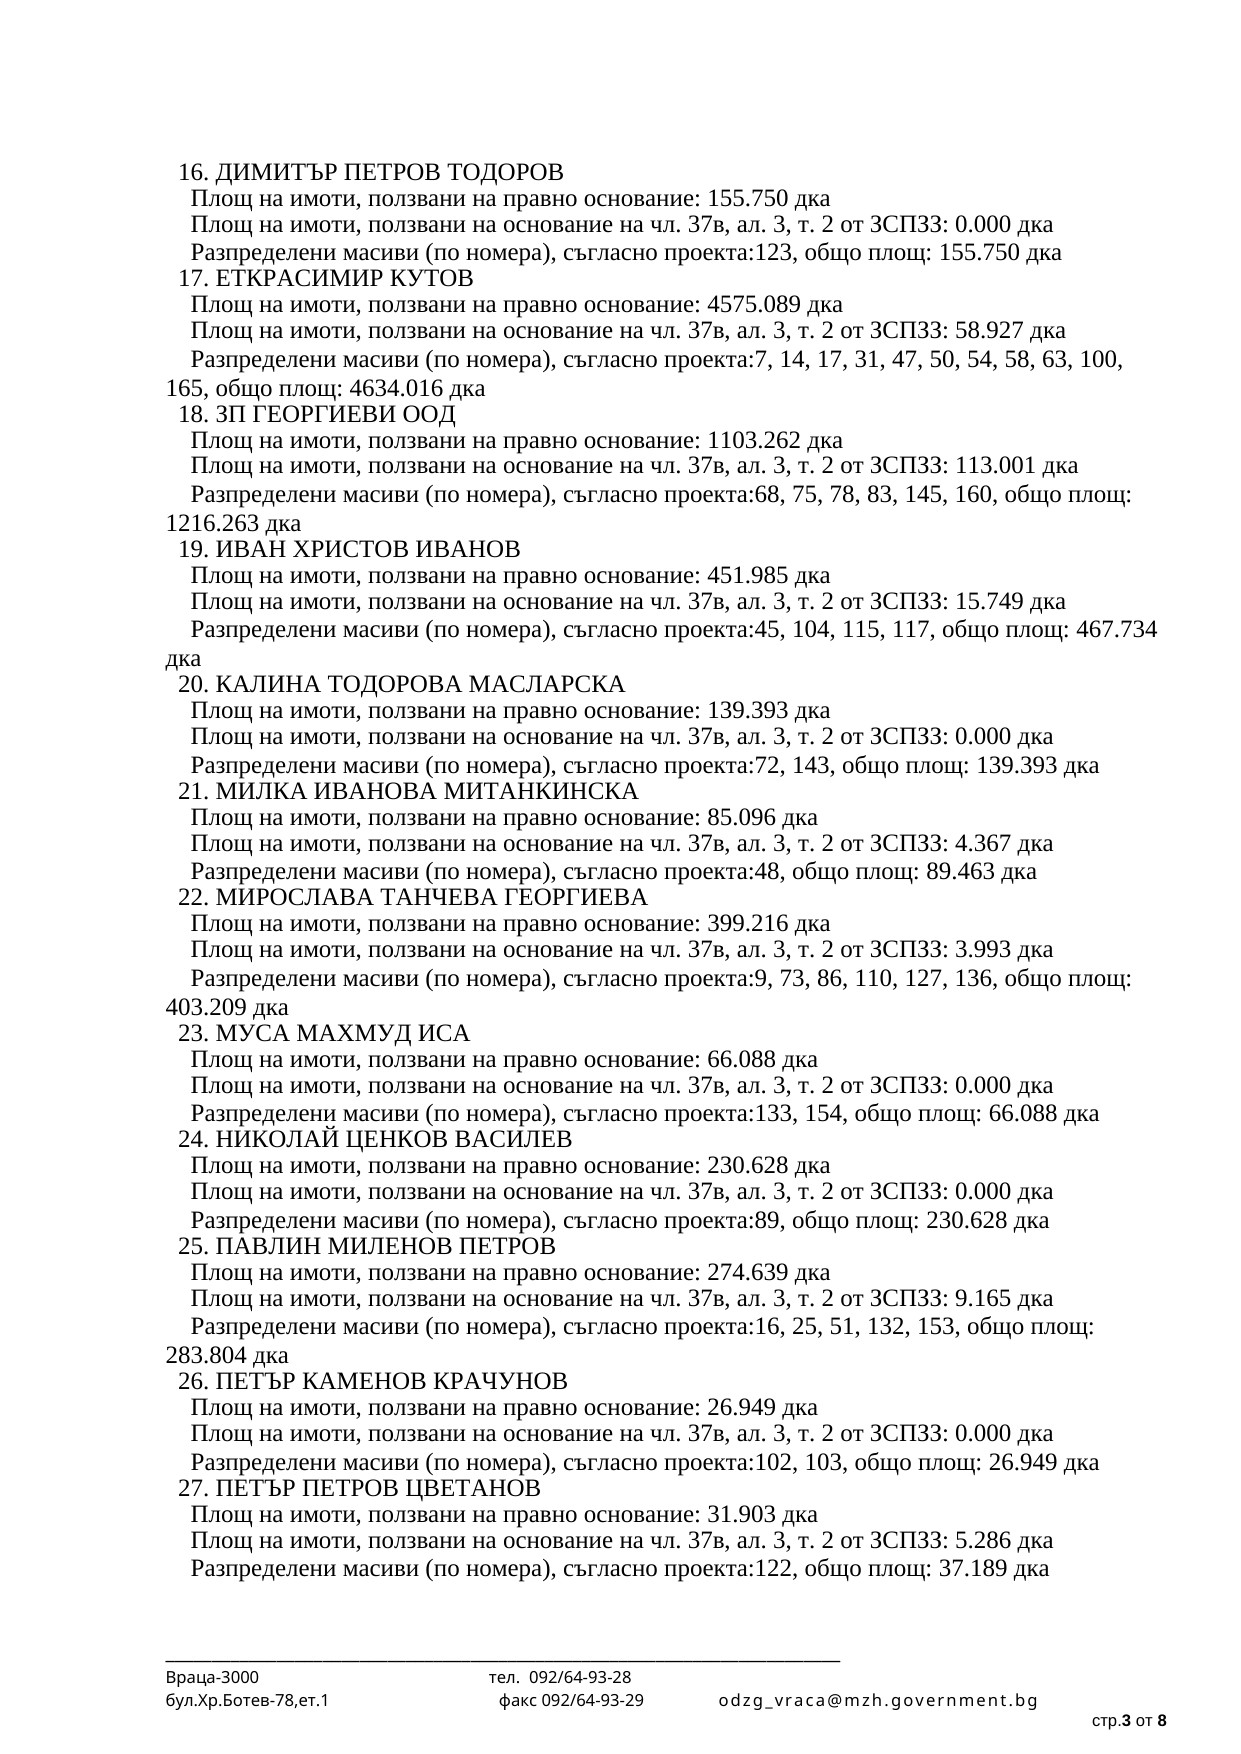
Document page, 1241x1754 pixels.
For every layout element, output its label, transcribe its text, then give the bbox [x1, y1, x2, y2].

text 21. МИЛКА ИВАНОВА МИТАНКИНСКА [165, 778, 1166, 804]
text 22. МИРОСЛАВА ТАНЧЕВА ГЕОРГИЕВА [165, 885, 1166, 911]
text Площ на имоти, ползвани на правно основание: 26.949 дка [165, 1395, 1166, 1421]
text Разпределени масиви (по номера), съгласно проекта:72, 143, общо площ: 139.393 дка [165, 750, 1166, 778]
text Площ на имоти, ползвани на правно основание: 139.393 дка [165, 698, 1166, 724]
text Площ на имоти, ползвани на основание на чл. 37в, ал. 3, т. 2 от ЗСПЗЗ: 4.367 дка [165, 830, 1166, 856]
text Площ на имоти, ползвани на основание на чл. 37в, ал. 3, т. 2 от ЗСПЗЗ: 9.165 дка [165, 1285, 1166, 1311]
text Площ на имоти, ползвани на правно основание: 155.750 дка [165, 185, 1166, 211]
text Площ на имоти, ползвани на правно основание: 4575.089 дка [165, 292, 1166, 318]
text 24. НИКОЛАЙ ЦЕНКОВ ВАСИЛЕВ [165, 1127, 1166, 1153]
text Площ на имоти, ползвани на правно основание: 399.216 дка [165, 911, 1166, 937]
text Площ на имоти, ползвани на правно основание: 230.628 дка [165, 1153, 1166, 1179]
text Площ на имоти, ползвани на основание на чл. 37в, ал. 3, т. 2 от ЗСПЗЗ: 0.000 дка [165, 1179, 1166, 1205]
text 16. ДИМИТЪР ПЕТРОВ ТОДОРОВ [165, 159, 1166, 185]
text Площ на имоти, ползвани на основание на чл. 37в, ал. 3, т. 2 от ЗСПЗЗ: 0.000 дка [165, 724, 1166, 750]
text Разпределени масиви (по номера), съгласно проекта:45, 104, 115, 117, общо площ: 467.734 дка [165, 614, 1166, 672]
text Разпределени масиви (по номера), съгласно проекта:123, общо площ: 155.750 дка [165, 237, 1166, 266]
text Площ на имоти, ползвани на основание на чл. 37в, ал. 3, т. 2 от ЗСПЗЗ: 58.927 дка [165, 318, 1166, 344]
text Площ на имоти, ползвани на правно основание: 66.088 дка [165, 1046, 1166, 1072]
text Площ на имоти, ползвани на основание на чл. 37в, ал. 3, т. 2 от ЗСПЗЗ: 5.286 дка [165, 1527, 1166, 1553]
text 25. ПАВЛИН МИЛЕНОВ ПЕТРОВ [165, 1233, 1166, 1259]
text Разпределени масиви (по номера), съгласно проекта:48, общо площ: 89.463 дка [165, 856, 1166, 885]
text 26. ПЕТЪР КАМЕНОВ КРАЧУНОВ [165, 1369, 1166, 1395]
text Площ на имоти, ползвани на основание на чл. 37в, ал. 3, т. 2 от ЗСПЗЗ: 0.000 дка [165, 1421, 1166, 1447]
text 27. ПЕТЪР ПЕТРОВ ЦВЕТАНОВ [165, 1475, 1166, 1501]
text 18. ЗП ГЕОРГИЕВИ ООД [165, 401, 1166, 427]
text Площ на имоти, ползвани на правно основание: 31.903 дка [165, 1501, 1166, 1527]
text 19. ИВАН ХРИСТОВ ИВАНОВ [165, 537, 1166, 563]
text Площ на имоти, ползвани на правно основание: 451.985 дка [165, 563, 1166, 588]
text Разпределени масиви (по номера), съгласно проекта:89, общо площ: 230.628 дка [165, 1205, 1166, 1233]
text Площ на имоти, ползвани на основание на чл. 37в, ал. 3, т. 2 от ЗСПЗЗ: 0.000 дка [165, 211, 1166, 237]
text Разпределени масиви (по номера), съгласно проекта:9, 73, 86, 110, 127, 136, общо площ: 403.209 дка [165, 963, 1166, 1020]
text Разпределени масиви (по номера), съгласно проекта:102, 103, общо площ: 26.949 дка [165, 1447, 1166, 1475]
text Площ на имоти, ползвани на основание на чл. 37в, ал. 3, т. 2 от ЗСПЗЗ: 15.749 дка [165, 588, 1166, 614]
text Площ на имоти, ползвани на основание на чл. 37в, ал. 3, т. 2 от ЗСПЗЗ: 113.001 дка [165, 453, 1166, 479]
text Площ на имоти, ползвани на правно основание: 274.639 дка [165, 1259, 1166, 1285]
text Площ на имоти, ползвани на правно основание: 85.096 дка [165, 804, 1166, 830]
text Разпределени масиви (по номера), съгласно проекта:16, 25, 51, 132, 153, общо площ: 283.804 дка [165, 1311, 1166, 1369]
text Разпределени масиви (по номера), съгласно проекта:68, 75, 78, 83, 145, 160, общо площ: 1216.263 дка [165, 479, 1166, 537]
text 23. МУСА МАХМУД ИСА [165, 1020, 1166, 1046]
text 17. ЕТКРАСИМИР КУТОВ [165, 266, 1166, 292]
text Площ на имоти, ползвани на основание на чл. 37в, ал. 3, т. 2 от ЗСПЗЗ: 3.993 дка [165, 937, 1166, 963]
text 20. КАЛИНА ТОДОРОВА МАСЛАРСКА [165, 672, 1166, 698]
text Разпределени масиви (по номера), съгласно проекта:122, общо площ: 37.189 дка [165, 1553, 1166, 1582]
text Площ на имоти, ползвани на основание на чл. 37в, ал. 3, т. 2 от ЗСПЗЗ: 0.000 дка [165, 1072, 1166, 1098]
text Разпределени масиви (по номера), съгласно проекта:7, 14, 17, 31, 47, 50, 54, 58, 63, 100, 165, общо площ: 4634.016 дка [165, 344, 1166, 401]
text Площ на имоти, ползвани на правно основание: 1103.262 дка [165, 427, 1166, 453]
text Разпределени масиви (по номера), съгласно проекта:133, 154, общо площ: 66.088 дка [165, 1098, 1166, 1127]
